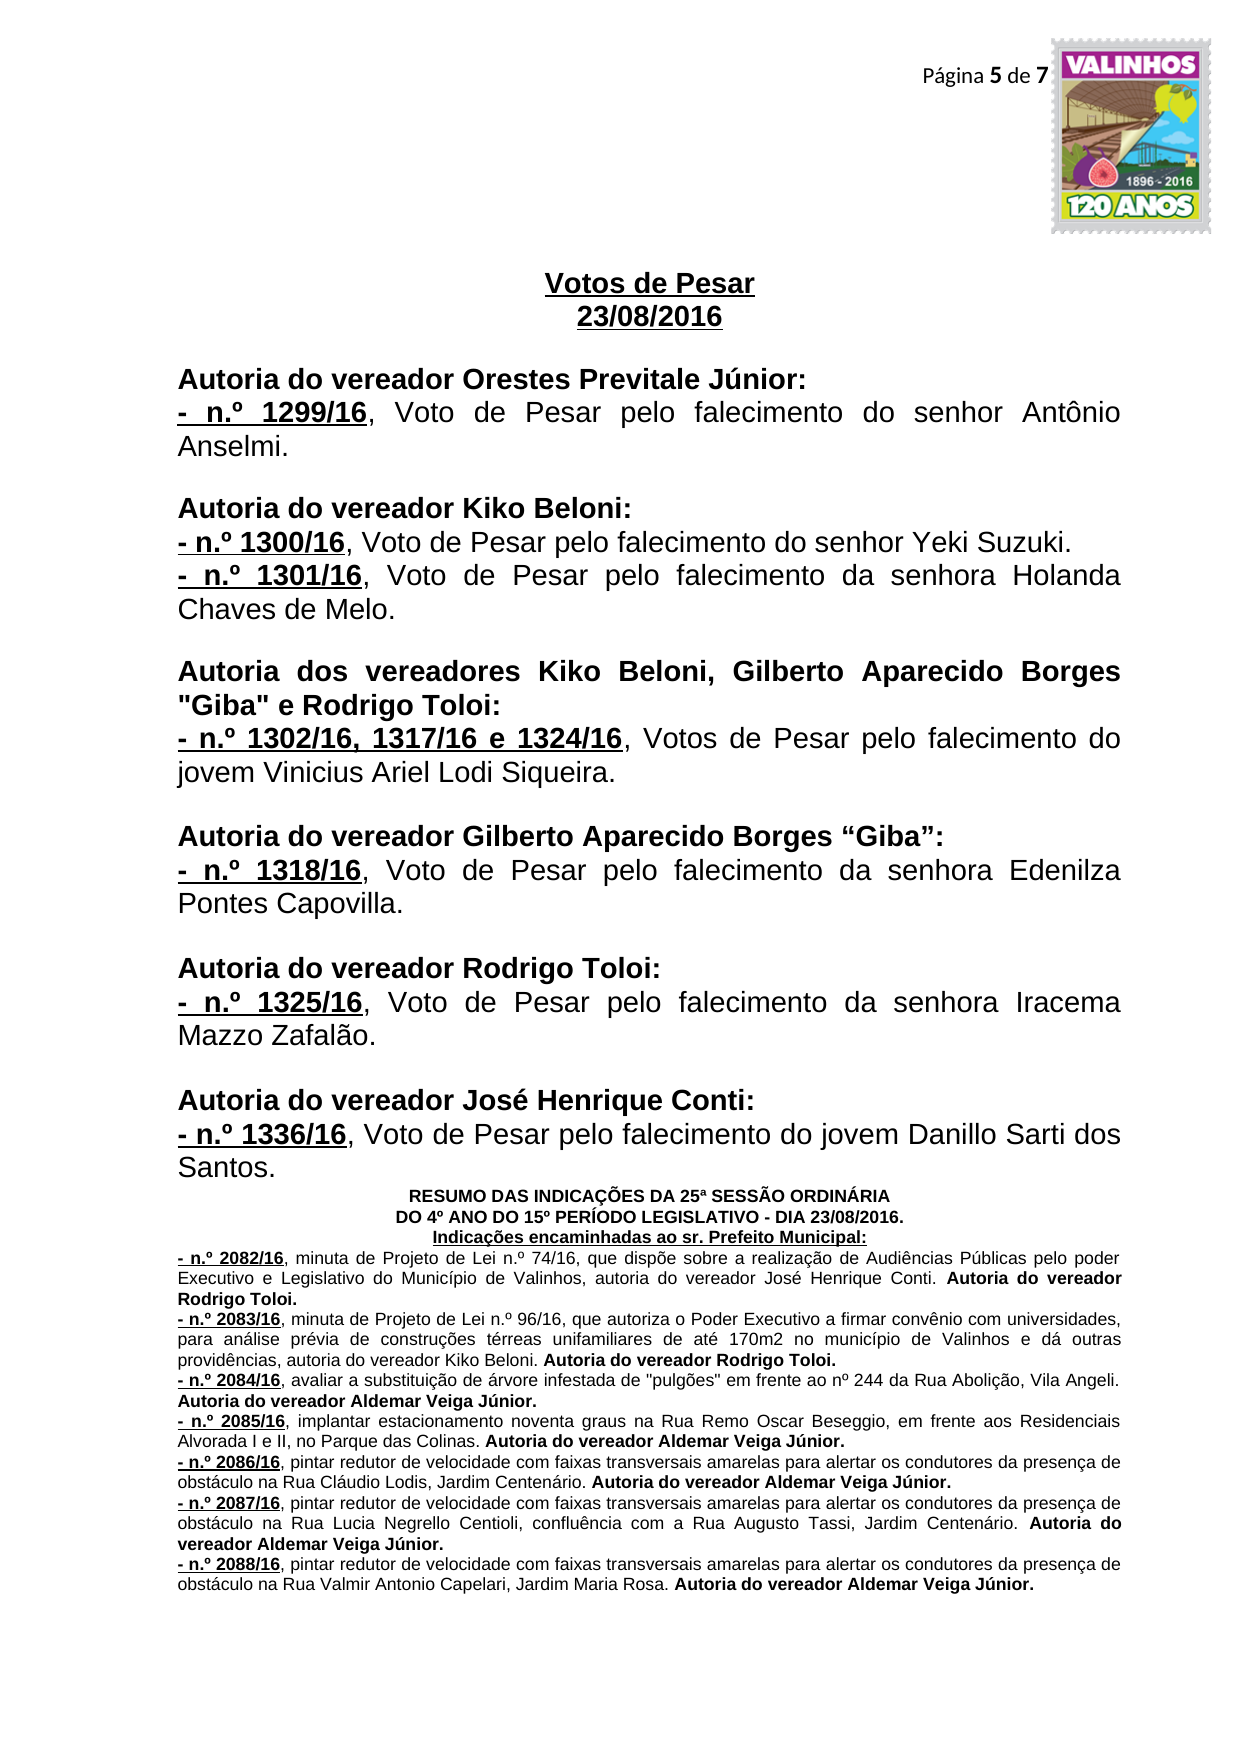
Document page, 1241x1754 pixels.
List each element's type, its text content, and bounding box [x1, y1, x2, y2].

text - n.º 2083/16, minuta de Projeto de Lei n.º 96/16, que autoriza o Poder Executivo a firmar convênio com universidades, para análise prévia de construções térreas unifamiliares de até 170m2 no município de Valinhos e dá outras providências, autoria do vereador Kiko Beloni. Autoria do vereador Rodrigo Toloi. [177, 1309, 1122, 1370]
text Autoria do vereador Orestes Previtale Júnior: [177, 362, 1122, 395]
text Votos de Pesar [177, 266, 1122, 299]
text Autoria dos vereadores Kiko Beloni, Gilberto Aparecido Borges "Giba" e Rodrigo Toloi: [177, 654, 1122, 721]
text Autoria do vereador José Henrique Conti: [177, 1083, 1122, 1117]
text RESUMO DAS INDICAÇÕES DA 25ª SESSÃO ORDINÁRIA DO 4º ANO DO 15º PERÍODO LEGISLATIVO - DIA 23/08/2016. [177, 1186, 1122, 1227]
text - n.º 1325/16, Voto de Pesar pelo falecimento da senhora Iracema Mazzo Zafalão. [177, 985, 1122, 1052]
text Autoria do vereador Rodrigo Toloi: [177, 951, 1122, 985]
text - n.º 1318/16, Voto de Pesar pelo falecimento da senhora Edenilza Pontes Capovilla. [177, 853, 1122, 920]
text - n.º 1299/16, Voto de Pesar pelo falecimento do senhor Antônio Anselmi. [177, 395, 1122, 462]
text - n.º 2086/16, pintar redutor de velocidade com faixas transversais amarelas para alertar os condutores da presença de obstáculo na Rua Cláudio Lodis, Jardim Centenário. Autoria do vereador Aldemar Veiga Júnior. [177, 1452, 1122, 1492]
text - n.º 2082/16, minuta de Projeto de Lei n.º 74/16, que dispõe sobre a realização de Audiências Públicas pelo poder Executivo e Legislativo do Município de Valinhos, autoria do vereador José Henrique Conti. Autoria do vereador Rodrigo Toloi. [177, 1247, 1122, 1309]
text Autoria do vereador Gilberto Aparecido Borges “Giba”: [177, 819, 1122, 853]
text 23/08/2016 [177, 299, 1122, 333]
text - n.º 1300/16, Voto de Pesar pelo falecimento do senhor Yeki Suzuki. [177, 524, 1122, 558]
text - n.º 2085/16, implantar estacionamento noventa graus na Rua Remo Oscar Beseggio, em frente aos Residenciais Alvorada I e II, no Parque das Colinas. Autoria do vereador Aldemar Veiga Júnior. [177, 1411, 1122, 1452]
text - n.º 1301/16, Voto de Pesar pelo falecimento da senhora Holanda Chaves de Melo. [177, 558, 1122, 625]
text - n.º 2087/16, pintar redutor de velocidade com faixas transversais amarelas para alertar os condutores da presença de obstáculo na Rua Lucia Negrello Centioli, confluência com a Rua Augusto Tassi, Jardim Centenário. Autoria do vereador Aldemar Veiga Júnior. [177, 1492, 1122, 1554]
text Autoria do vereador Kiko Beloni: [177, 491, 1122, 524]
text - n.º 1302/16, 1317/16 e 1324/16, Votos de Pesar pelo falecimento do jovem Vinicius Ariel Lodi Siqueira. [177, 721, 1122, 788]
text - n.º 1336/16, Voto de Pesar pelo falecimento do jovem Danillo Sarti dos Santos. [177, 1117, 1122, 1184]
text - n.º 2084/16, avaliar a substituição de árvore infestada de "pulgões" em frente ao nº 244 da Rua Abolição, Vila Angeli. Autoria do vereador Aldemar Veiga Júnior. [177, 1370, 1122, 1411]
text Indicações encaminhadas ao sr. Prefeito Municipal: [177, 1227, 1122, 1247]
picture [1051, 38, 1212, 234]
text - n.º 2088/16, pintar redutor de velocidade com faixas transversais amarelas para alertar os condutores da presença de obstáculo na Rua Valmir Antonio Capelari, Jardim Maria Rosa. Autoria do vereador Aldemar Veiga Júnior. [177, 1554, 1122, 1594]
